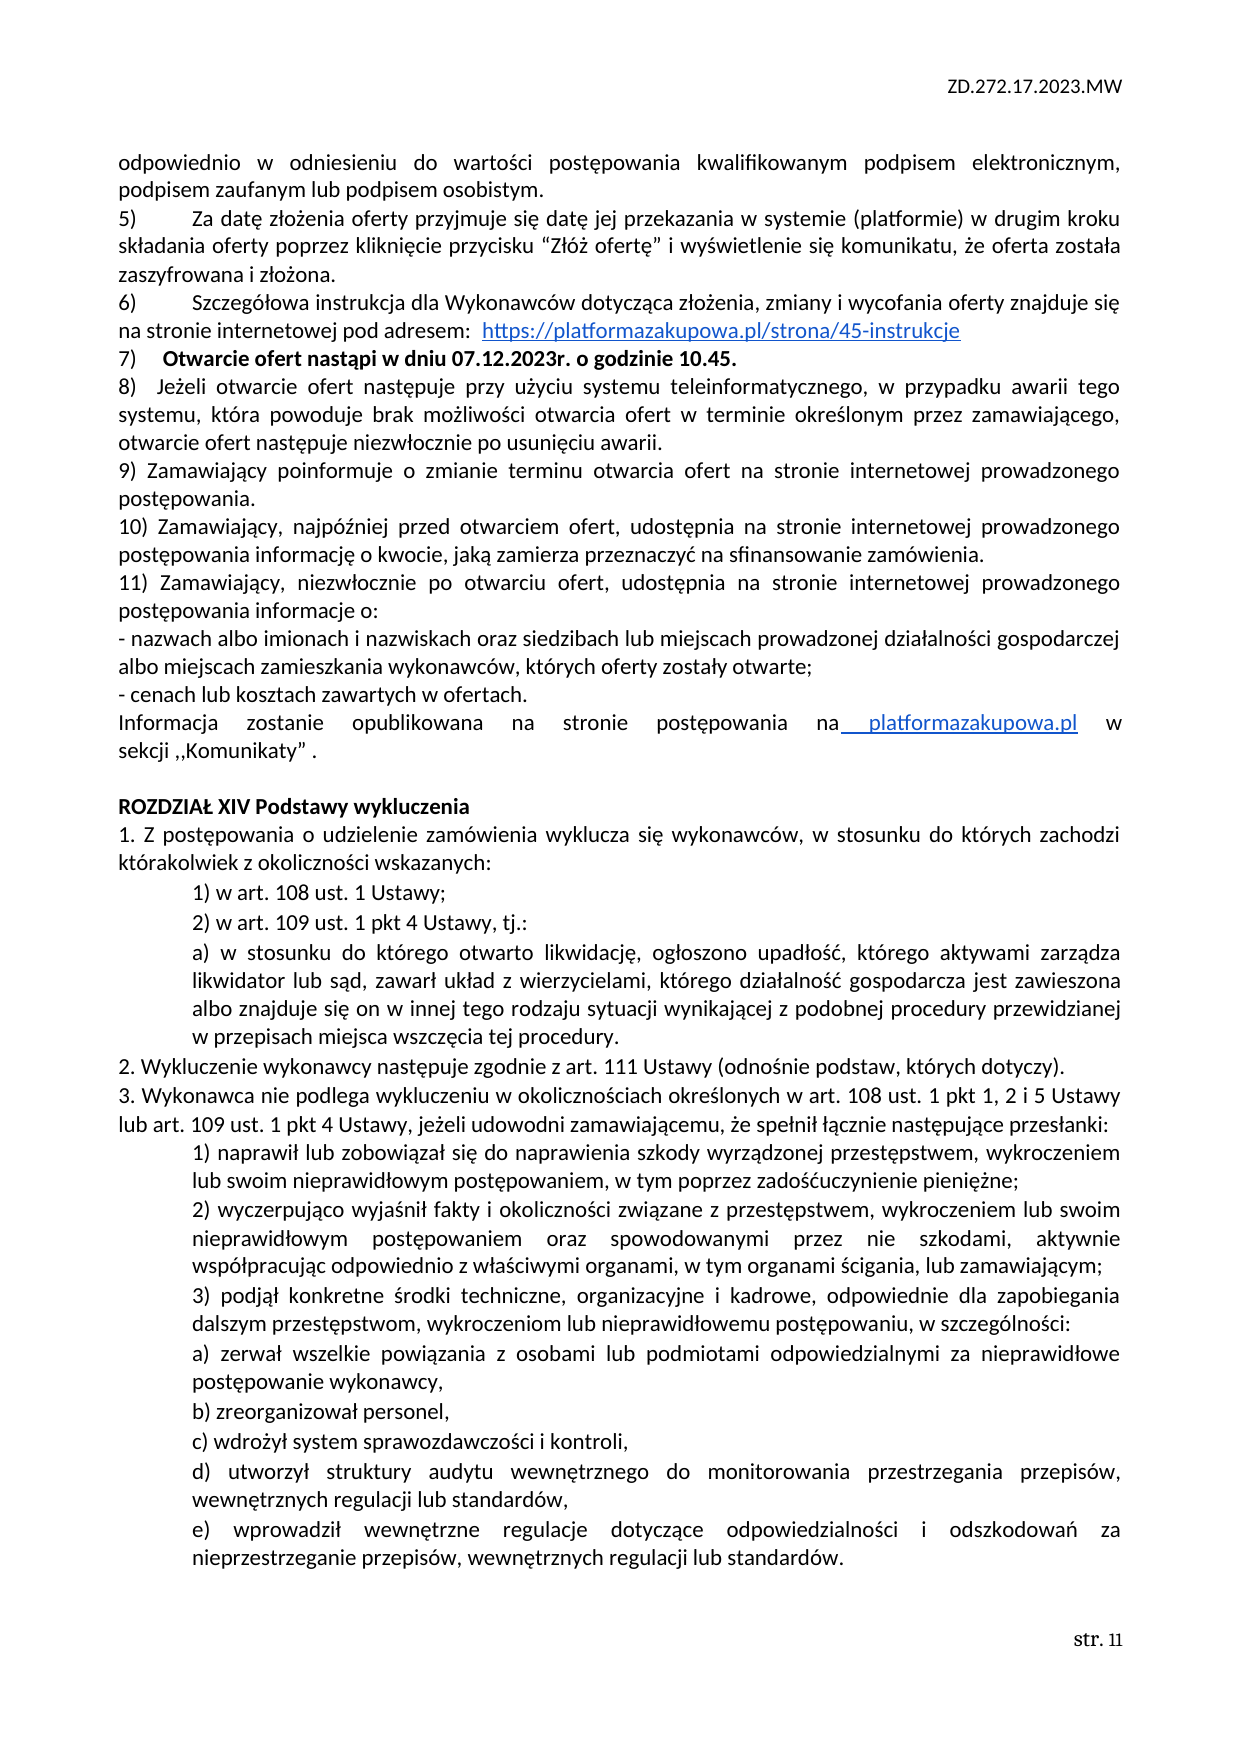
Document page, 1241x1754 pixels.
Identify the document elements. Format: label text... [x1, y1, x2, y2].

text 7) Otwarcie ofert nastąpi w dniu 07.12.2023r. o godzinie 10.45. [118, 344, 1122, 372]
text - cenach lub kosztach zawartych w ofertach. [118, 680, 1122, 708]
text 3. Wykonawca nie podlega wykluczeniu w okolicznościach określonych w art. 108 ust. 1 pkt 1, 2 i 5 Ustawy lub art. 109 ust. 1 pkt 4 Ustawy, jeżeli udowodni zamawiającemu, że spełnił łącznie następujące przesłanki: [118, 1082, 1122, 1138]
text 8) Jeżeli otwarcie ofert następuje przy użyciu systemu teleinformatycznego, w przypadku awarii tego systemu, która powoduje brak możliwości otwarcia ofert w terminie określonym przez zamawiającego, otwarcie ofert następuje niezwłocznie po usunięciu awarii. [118, 372, 1122, 456]
text 1. Z postępowania o udzielenie zamówienia wyklucza się wykonawców, w stosunku do których zachodzi którakolwiek z okoliczności wskazanych: [118, 820, 1122, 876]
text 9) Zamawiający poinformuje o zmianie terminu otwarcia ofert na stronie internetowej prowadzonego postępowania. [118, 456, 1122, 512]
text 10) Zamawiający, najpóźniej przed otwarciem ofert, udostępnia na stronie internetowej prowadzonego postępowania informację o kwocie, jaką zamierza przeznaczyć na sfinansowanie zamówienia. [118, 512, 1122, 568]
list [118, 148, 1122, 204]
text 2) w art. 109 ust. 1 pkt 4 Ustawy, tj.: [118, 908, 1122, 936]
text c) wdrożył system sprawozdawczości i kontroli, [118, 1427, 1122, 1455]
text 2. Wykluczenie wykonawcy następuje zgodnie z art. 111 Ustawy (odnośnie podstaw, których dotyczy). [118, 1052, 1122, 1080]
text 1) naprawił lub zobowiązał się do naprawienia szkody wyrządzonej przestępstwem, wykroczeniem lub swoim nieprawidłowym postępowaniem, w tym poprzez zadośćuczynienie pieniężne; [192, 1138, 1122, 1194]
text 2) wyczerpująco wyjaśnił fakty i okoliczności związane z przestępstwem, wykroczeniem lub swoim nieprawidłowym postępowaniem oraz spowodowanymi przez nie szkodami, aktywnie współpracując odpowiednio z właściwymi organami, w tym organami ścigania, lub zamawiającym; [192, 1196, 1122, 1280]
text a) zerwał wszelkie powiązania z osobami lub podmiotami odpowiedzialnymi za nieprawidłowe postępowanie wykonawcy, [192, 1339, 1122, 1396]
text e) wprowadził wewnętrzne regulacje dotyczące odpowiedzialności i odszkodowań za nieprzestrzeganie przepisów, wewnętrznych regulacji lub standardów. [192, 1515, 1122, 1571]
text a) w stosunku do którego otwarto likwidację, ogłoszono upadłość, którego aktywami zarządza likwidator lub sąd, zawarł układ z wierzycielami, którego działalność gospodarcza jest zawieszona albo znajduje się on w innej tego rodzaju sytuacji wynikającej z podobnej procedury przewidzianej w przepisach miejsca wszczęcia tej procedury. [192, 938, 1122, 1050]
text - nazwach albo imionach i nazwiskach oraz siedzibach lub miejscach prowadzonej działalności gospodarczej albo miejscach zamieszkania wykonawców, których oferty zostały otwarte; [118, 624, 1122, 680]
text d) utworzył struktury audytu wewnętrznego do monitorowania przestrzegania przepisów, wewnętrznych regulacji lub standardów, [192, 1457, 1122, 1513]
text 1) w art. 108 ust. 1 Ustawy; [118, 878, 1122, 906]
text Informacja zostanie opublikowana na stronie postępowania na platformazakupowa.pl w sekcji ,,Komunikaty” . [118, 708, 1122, 764]
text 3) podjął konkretne środki techniczne, organizacyjne i kadrowe, odpowiednie dla zapobiegania dalszym przestępstwom, wykroczeniom lub nieprawidłowemu postępowaniu, w szczególności: [192, 1282, 1122, 1338]
text 11) Zamawiający, niezwłocznie po otwarciu ofert, udostępnia na stronie internetowej prowadzonego postępowania informacje o: [118, 568, 1122, 624]
text ROZDZIAŁ XIV Podstawy wykluczenia [118, 792, 1122, 820]
list Szczegółowa instrukcja dla Wykonawców dotycząca złożenia, zmiany i wycofania oferty znajduje się na stronie internetowej pod adresem: https://platformazakupowa.pl/strona/45-instrukcje [118, 288, 1122, 344]
list Za datę złożenia oferty przyjmuje się datę jej przekazania w systemie (platformie) w drugim kroku składania oferty poprzez kliknięcie przycisku “Złóż ofertę” i wyświetlenie się komunikatu, że oferta została zaszyfrowana i złożona. [118, 204, 1122, 288]
text b) zreorganizował personel, [118, 1397, 1122, 1425]
